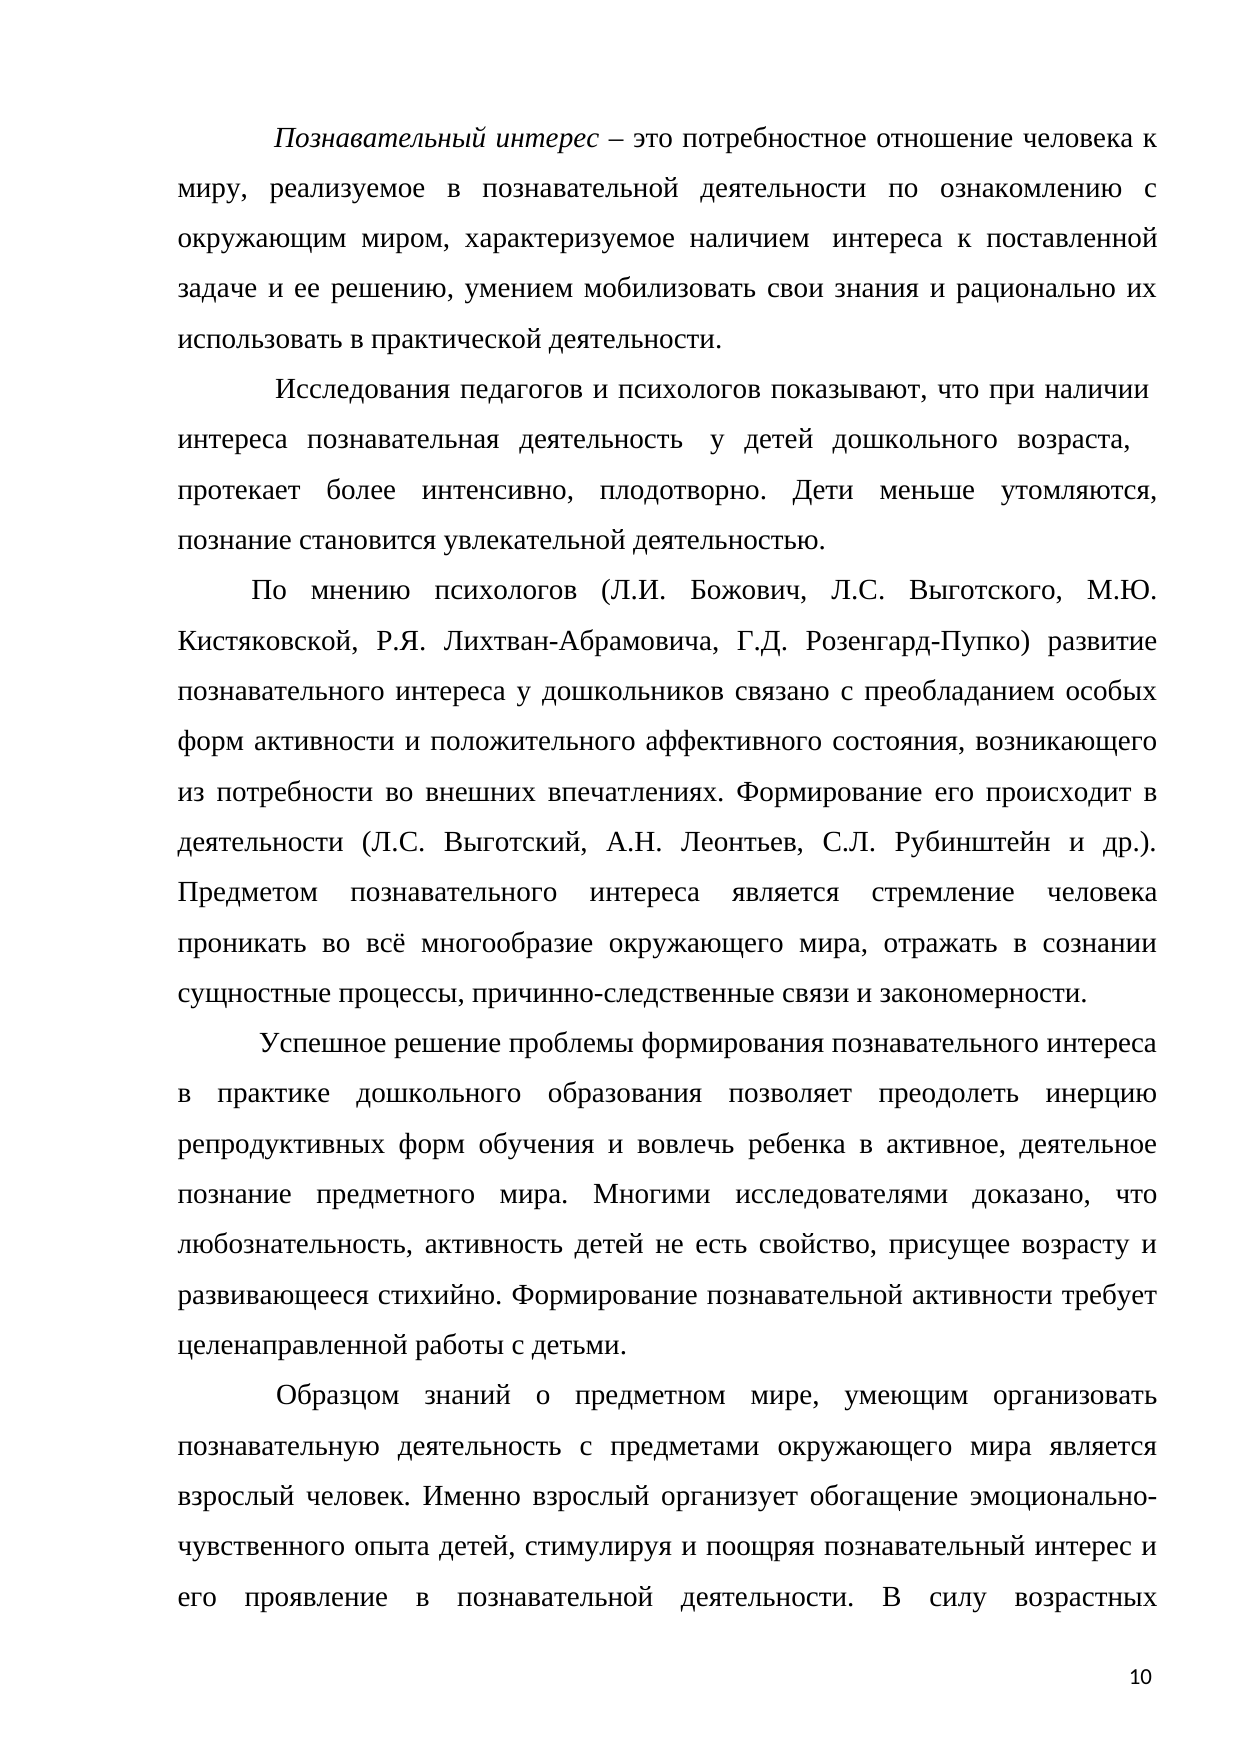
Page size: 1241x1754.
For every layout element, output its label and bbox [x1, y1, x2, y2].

table_header [176, 118, 1159, 1614]
